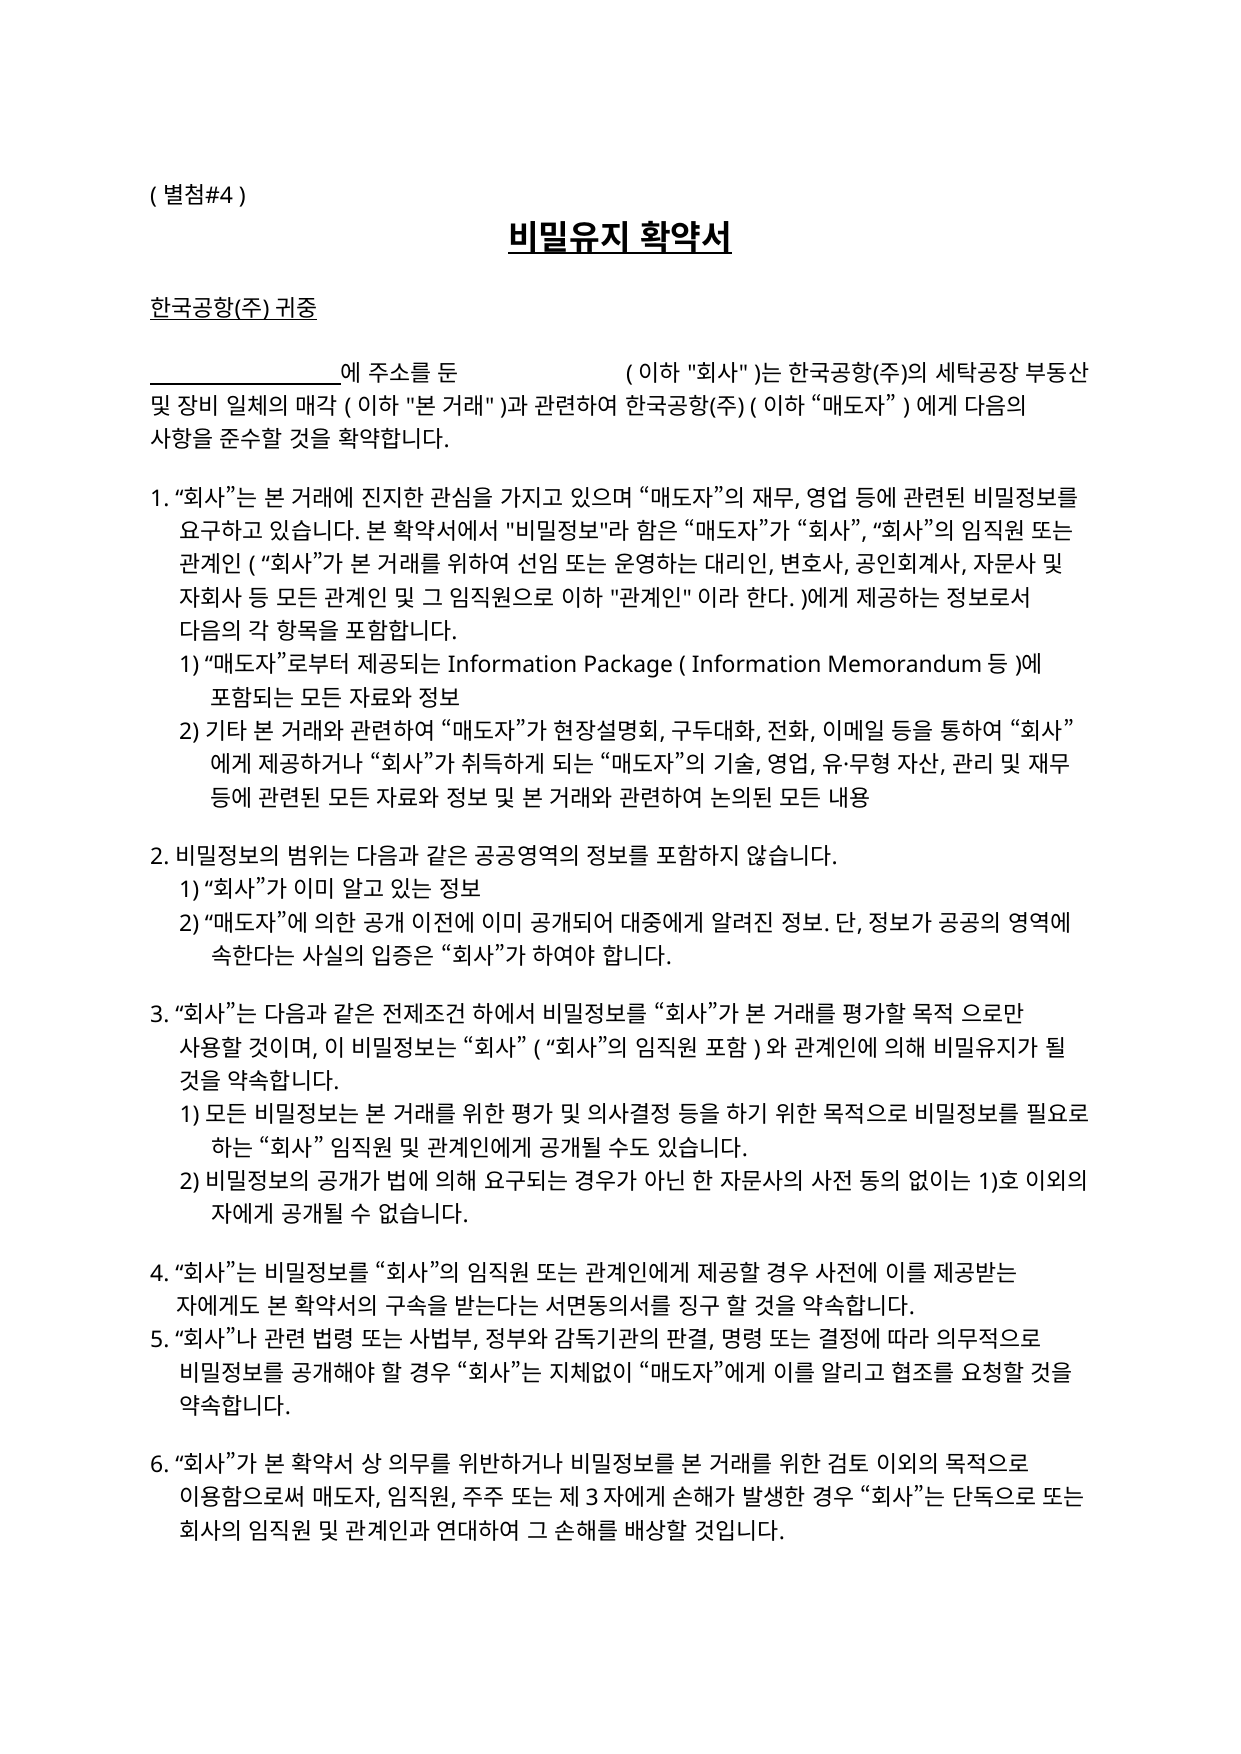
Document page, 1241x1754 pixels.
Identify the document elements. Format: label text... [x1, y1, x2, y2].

text 1. “회사”는 본 거래에 진지한 관심을 가지고 있으며 “매도자”의 재무, 영업 등에 관련된 비밀정보를 요구하고 있습니다. 본 확약서에서 "비밀정보"라 함은 “매도자”가 “회사”, “회사”의 임직원 또는 관계인 ( “회사”가 본 거래를 위하여 선임 또는 운영하는 대리인, 변호사, 공인회계사, 자문사 및 자회사 등 모든 관계인 및 그 임직원으로 이하 "관계인" 이라 한다. )에게 제공하는 정보로서 다음의 각 항목을 포함합니다. [150, 479, 1090, 646]
text 6. “회사”가 본 확약서 상 의무를 위반하거나 비밀정보를 본 거래를 위한 검토 이외의 목적으로 이용함으로써 매도자, 임직원, 주주 또는 제3자에게 손해가 발생한 경우 “회사”는 단독으로 또는 회사의 임직원 및 관계인과 연대하여 그 손해를 배상할 것입니다. [150, 1446, 1090, 1546]
text 2) “매도자”에 의한 공개 이전에 이미 공개되어 대중에게 알려진 정보. 단, 정보가 공공의 영역에 속한다는 사실의 입증은 “회사”가 하여야 합니다. [179, 904, 1090, 971]
text 2) 기타 본 거래와 관련하여 “매도자”가 현장설명회, 구두대화, 전화, 이메일 등을 통하여 “회사”에게 제공하거나 “회사”가 취득하게 되는 “매도자”의 기술, 영업, 유·무형 자산, 관리 및 재무 등에 관련된 모든 자료와 정보 및 본 거래와 관련하여 논의된 모든 내용 [179, 713, 1090, 813]
text 2. 비밀정보의 범위는 다음과 같은 공공영역의 정보를 포함하지 않습니다. [150, 838, 1090, 871]
text 1) “회사”가 이미 알고 있는 정보 [179, 871, 1090, 904]
text ( 별첨#4 ) [150, 177, 1090, 211]
text 4. “회사”는 비밀정보를 “회사”의 임직원 또는 관계인에게 제공할 경우 사전에 이를 제공받는 자에게도 본 확약서의 구속을 받는다는 서면동의서를 징구 할 것을 약속합니다. [150, 1254, 1090, 1321]
text 에 주소를 둔 ( 이하 "회사" )는 한국공항(주)의 세탁공장 부동산 및 장비 일체의 매각 ( 이하 "본 거래" )과 관련하여 한국공항(주) ( 이하 “매도자” ) 에게 다음의 사항을 준수할 것을 확약합니다. [150, 354, 1090, 454]
text 5. “회사”나 관련 법령 또는 사법부, 정부와 감독기관의 판결, 명령 또는 결정에 따라 의무적으로 비밀정보를 공개해야 할 경우 “회사”는 지체없이 “매도자”에게 이를 알리고 협조를 요청할 것을 약속합니다. [150, 1321, 1090, 1421]
text 한국공항(주) 귀중 [150, 290, 1090, 323]
text 2) 비밀정보의 공개가 법에 의해 요구되는 경우가 아닌 한 자문사의 사전 동의 없이는 1)호 이외의 자에게 공개될 수 없습니다. [179, 1163, 1090, 1229]
text 비밀유지 확약서 [150, 211, 1090, 259]
text 1) 모든 비밀정보는 본 거래를 위한 평가 및 의사결정 등을 하기 위한 목적으로 비밀정보를 필요로 하는 “회사” 임직원 및 관계인에게 공개될 수도 있습니다. [179, 1096, 1090, 1163]
text 1) “매도자”로부터 제공되는 Information Package ( Information Memorandum등 )에 포함되는 모든 자료와 정보 [179, 646, 1090, 713]
text 3. “회사”는 다음과 같은 전제조건 하에서 비밀정보를 “회사”가 본 거래를 평가할 목적 으로만 사용할 것이며, 이 비밀정보는 “회사” ( “회사”의 임직원 포함 ) 와 관계인에 의해 비밀유지가 될 것을 약속합니다. [150, 996, 1090, 1096]
